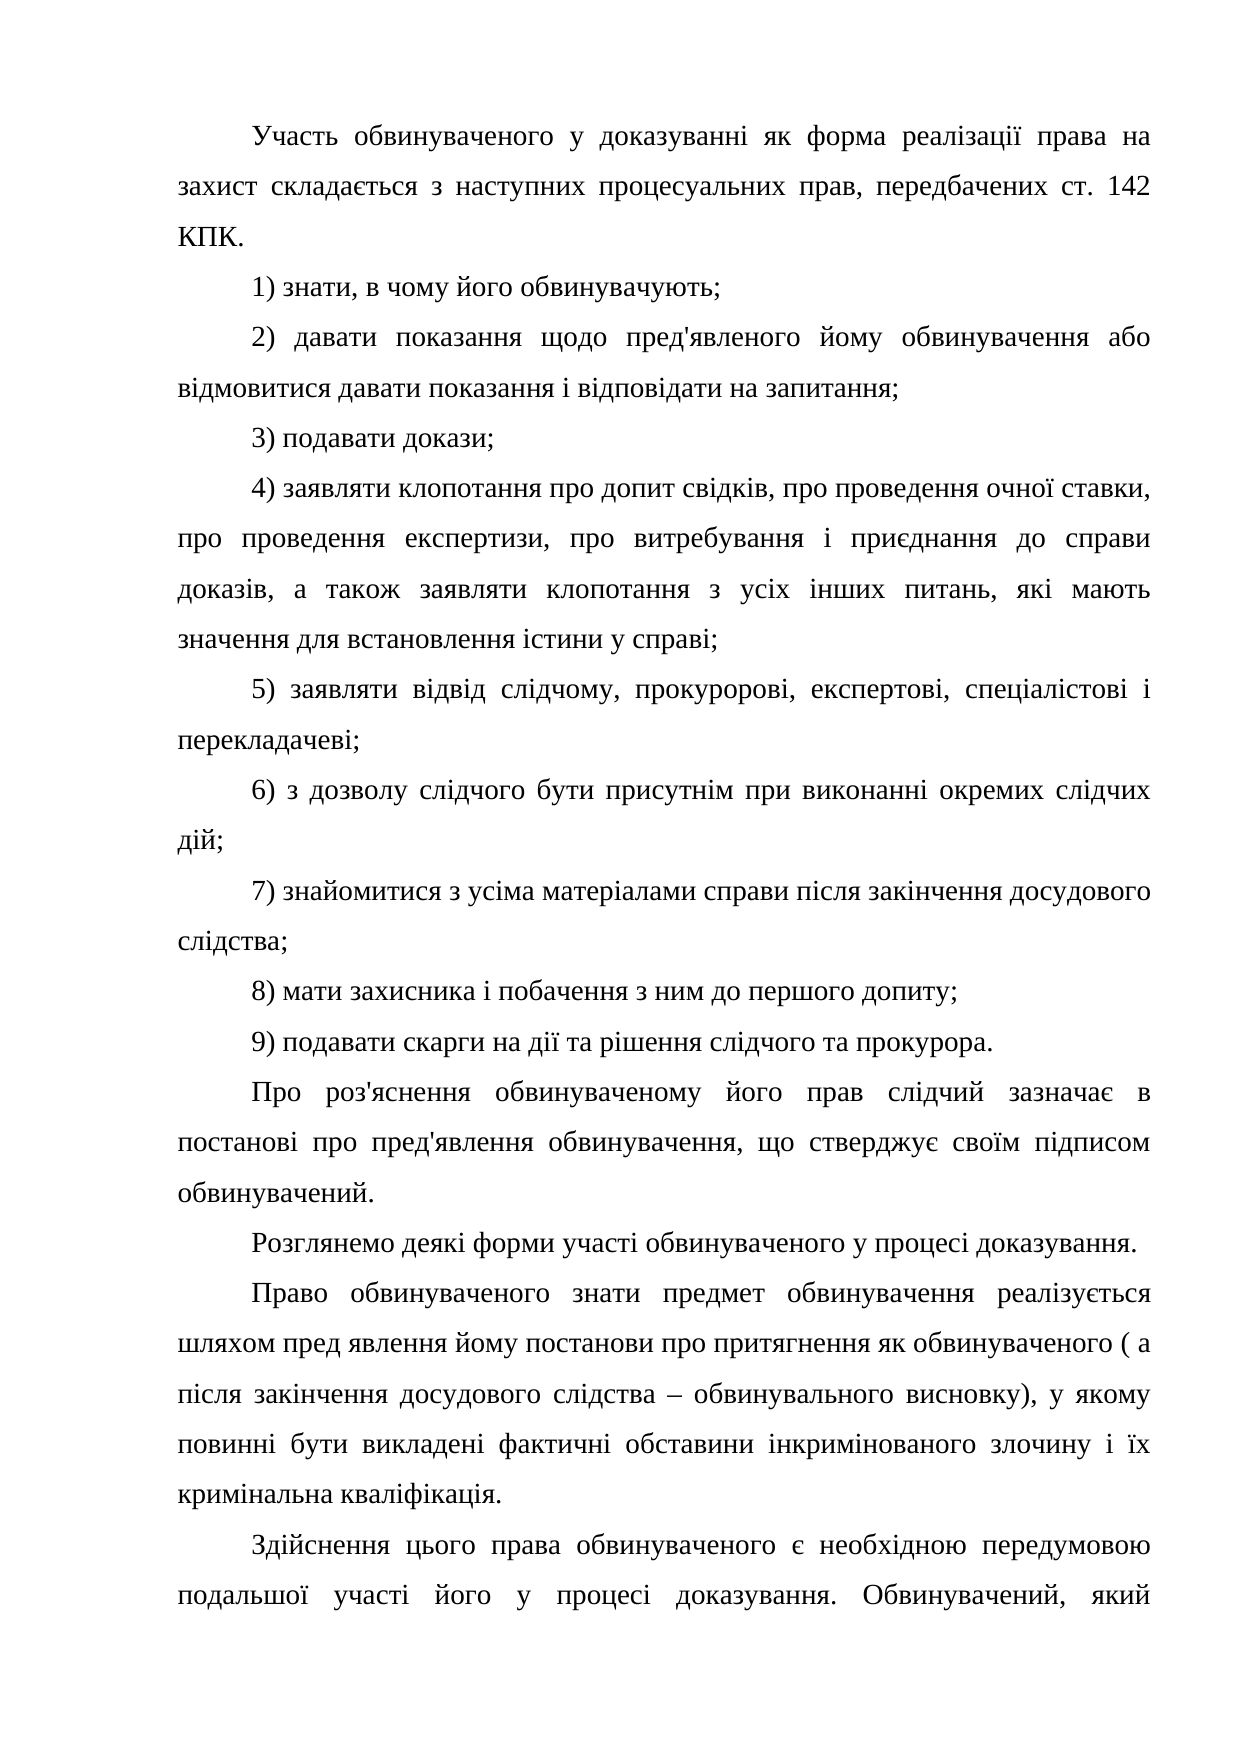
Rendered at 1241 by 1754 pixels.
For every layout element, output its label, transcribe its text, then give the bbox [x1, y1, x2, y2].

text 5) заявляти відвід слідчому, прокуророві, експертові, спеціалістові і перекладачеві; [177, 672, 1152, 755]
text Право обвинуваченого знати предмет обвинувачення реалізується шляхом пред явлення йому постанови про притягнення як обвинуваченого ( а після закінчення досудового слідства – обвинувального висновку), у якому повинні бути викладені фактичні обставини інкримінованого злочину і їх кримінальна кваліфікація. [177, 1275, 1152, 1510]
text Розглянемо деякі форми участі обвинуваченого у процесі доказування. [177, 1225, 1152, 1258]
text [177, 1527, 1152, 1611]
text 9) подавати скарги на дії та рішення слідчого та прокурора. [177, 1024, 1152, 1057]
text 1) знати, в чому його обвинувачують; [177, 269, 1152, 303]
text 6) з дозволу слідчого бути присутнім при виконанні окремих слідчих дій; [177, 772, 1152, 856]
text Про роз'яснення обвинуваченому його прав слідчий зазначає в постанові про пред'явлення обвинувачення, що стверджує своїм підписом обвинувачений. [177, 1074, 1152, 1208]
text 4) заявляти клопотання про допит свідків, про проведення очної ставки, про проведення експертизи, про витребування і приєднання до справи доказів, а також заявляти клопотання з усіх інших питань, які мають значення для встановлення істини у справі; [177, 470, 1152, 655]
text 7) знайомитися з усіма матеріалами справи після закінчення досудового слідства; [177, 873, 1152, 957]
text 3) подавати докази; [177, 420, 1152, 453]
text 2) давати показання щодо пред'явленого йому обвинувачення або відмовитися давати показання і відповідати на запитання; [177, 319, 1152, 403]
text Участь обвинуваченого у доказуванні як форма реалізації права на захист складається з наступних процесуальних прав, передбачених ст. 142 КПК. [177, 118, 1152, 252]
text 8) мати захисника і побачення з ним до першого допиту; [177, 973, 1152, 1007]
